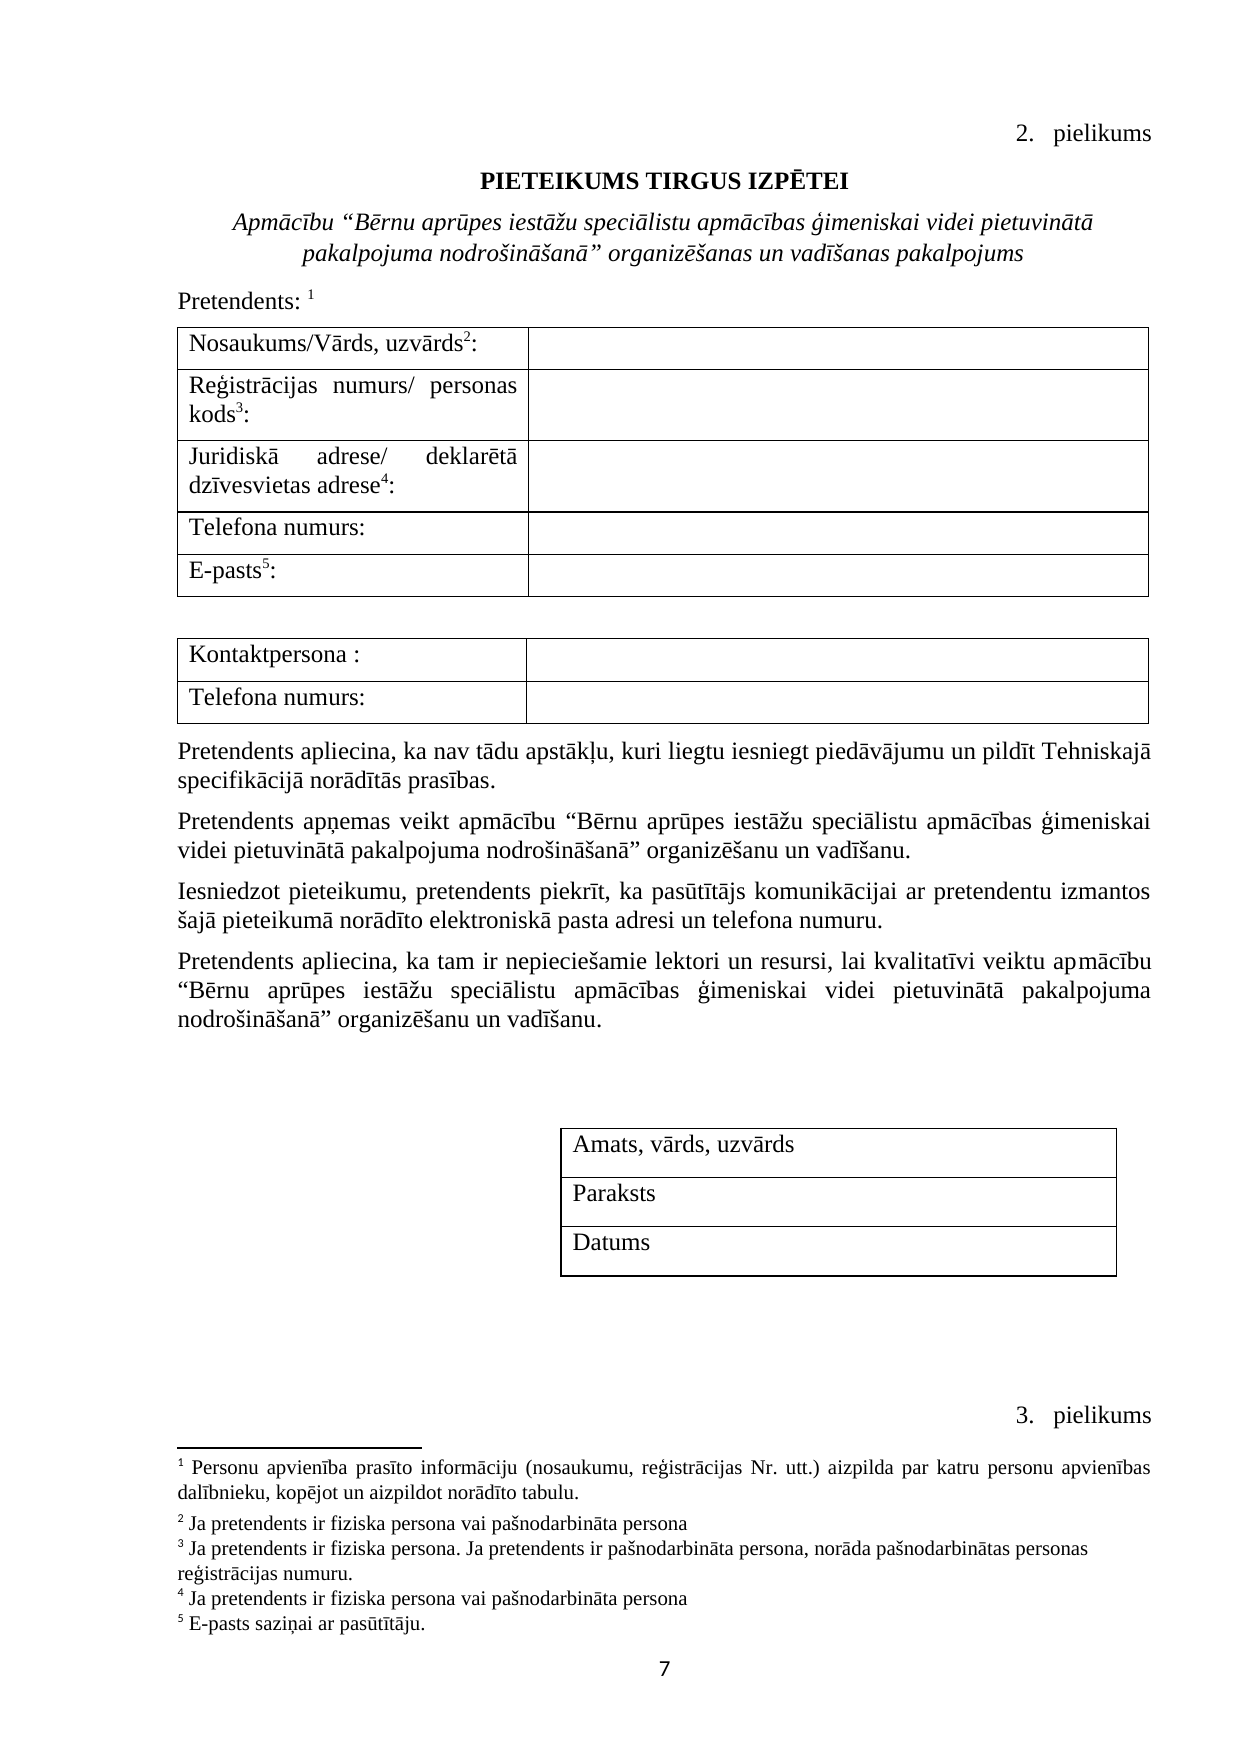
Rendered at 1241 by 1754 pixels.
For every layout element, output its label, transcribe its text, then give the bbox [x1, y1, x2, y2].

text Pretendents apliecina, ka tam ir nepieciešamie lektori un resursi, lai kvalitatīvi veiktu apmācību “Bērnu aprūpes iestāžu speciālistu apmācības ģimeniskai videi pietuvinātā pakalpojuma nodrošināšanā” organizēšanu un vadīšanu. [177, 946, 1152, 1033]
table_header [529, 328, 1148, 369]
table_cell Telefona numurs: [178, 513, 528, 554]
table_cell Paraksts [562, 1178, 1116, 1226]
table_cell E-pasts: [178, 555, 528, 596]
table_header Amats, vārds, uzvārds [562, 1129, 1116, 1177]
text Pretendents: [177, 286, 1152, 314]
list pielikums [215, 118, 1152, 147]
table_cell Reģistrācijas numurs/ personas kods: [178, 370, 528, 440]
text PIETEIKUMS TIRGUS IZPĒTEI [177, 166, 1152, 194]
table_cell Telefona numurs: [178, 682, 526, 723]
table_header [527, 639, 1148, 681]
table_cell [529, 441, 1148, 511]
table_cell [529, 555, 1148, 596]
table_cell [529, 513, 1148, 554]
table_cell Datums [562, 1227, 1116, 1275]
text Iesniedzot pieteikumu, pretendents piekrīt, ka pasūtītājs komunikācijai ar pretendentu izmantos šajā pieteikumā norādīto elektroniskā pasta adresi un telefona numuru. [177, 876, 1152, 934]
table_cell Juridiskā adrese/ deklarētā dzīvesvietas adrese: [178, 441, 528, 511]
table_cell [527, 682, 1148, 723]
text Pretendents apņemas veikt apmācību “Bērnu aprūpes iestāžu speciālistu apmācības ģimeniskai videi pietuvinātā pakalpojuma nodrošināšanā” organizēšanu un vadīšanu. [177, 806, 1152, 864]
text Apmācību “Bērnu aprūpes iestāžu speciālistu apmācības ģimeniskai videi pietuvinātā pakalpojuma nodrošināšanā” organizēšanas un vadīšanas pakalpojums [177, 207, 1152, 267]
table_header Nosaukums/Vārds, uzvārds: [178, 328, 528, 369]
list pielikums [215, 1400, 1152, 1429]
text Pretendents apliecina, ka nav tādu apstākļu, kuri liegtu iesniegt piedāvājumu un pildīt Tehniskajā specifikācijā norādītās prasības. [177, 736, 1152, 794]
table_header Kontaktpersona : [178, 639, 526, 681]
table_cell [529, 370, 1148, 440]
